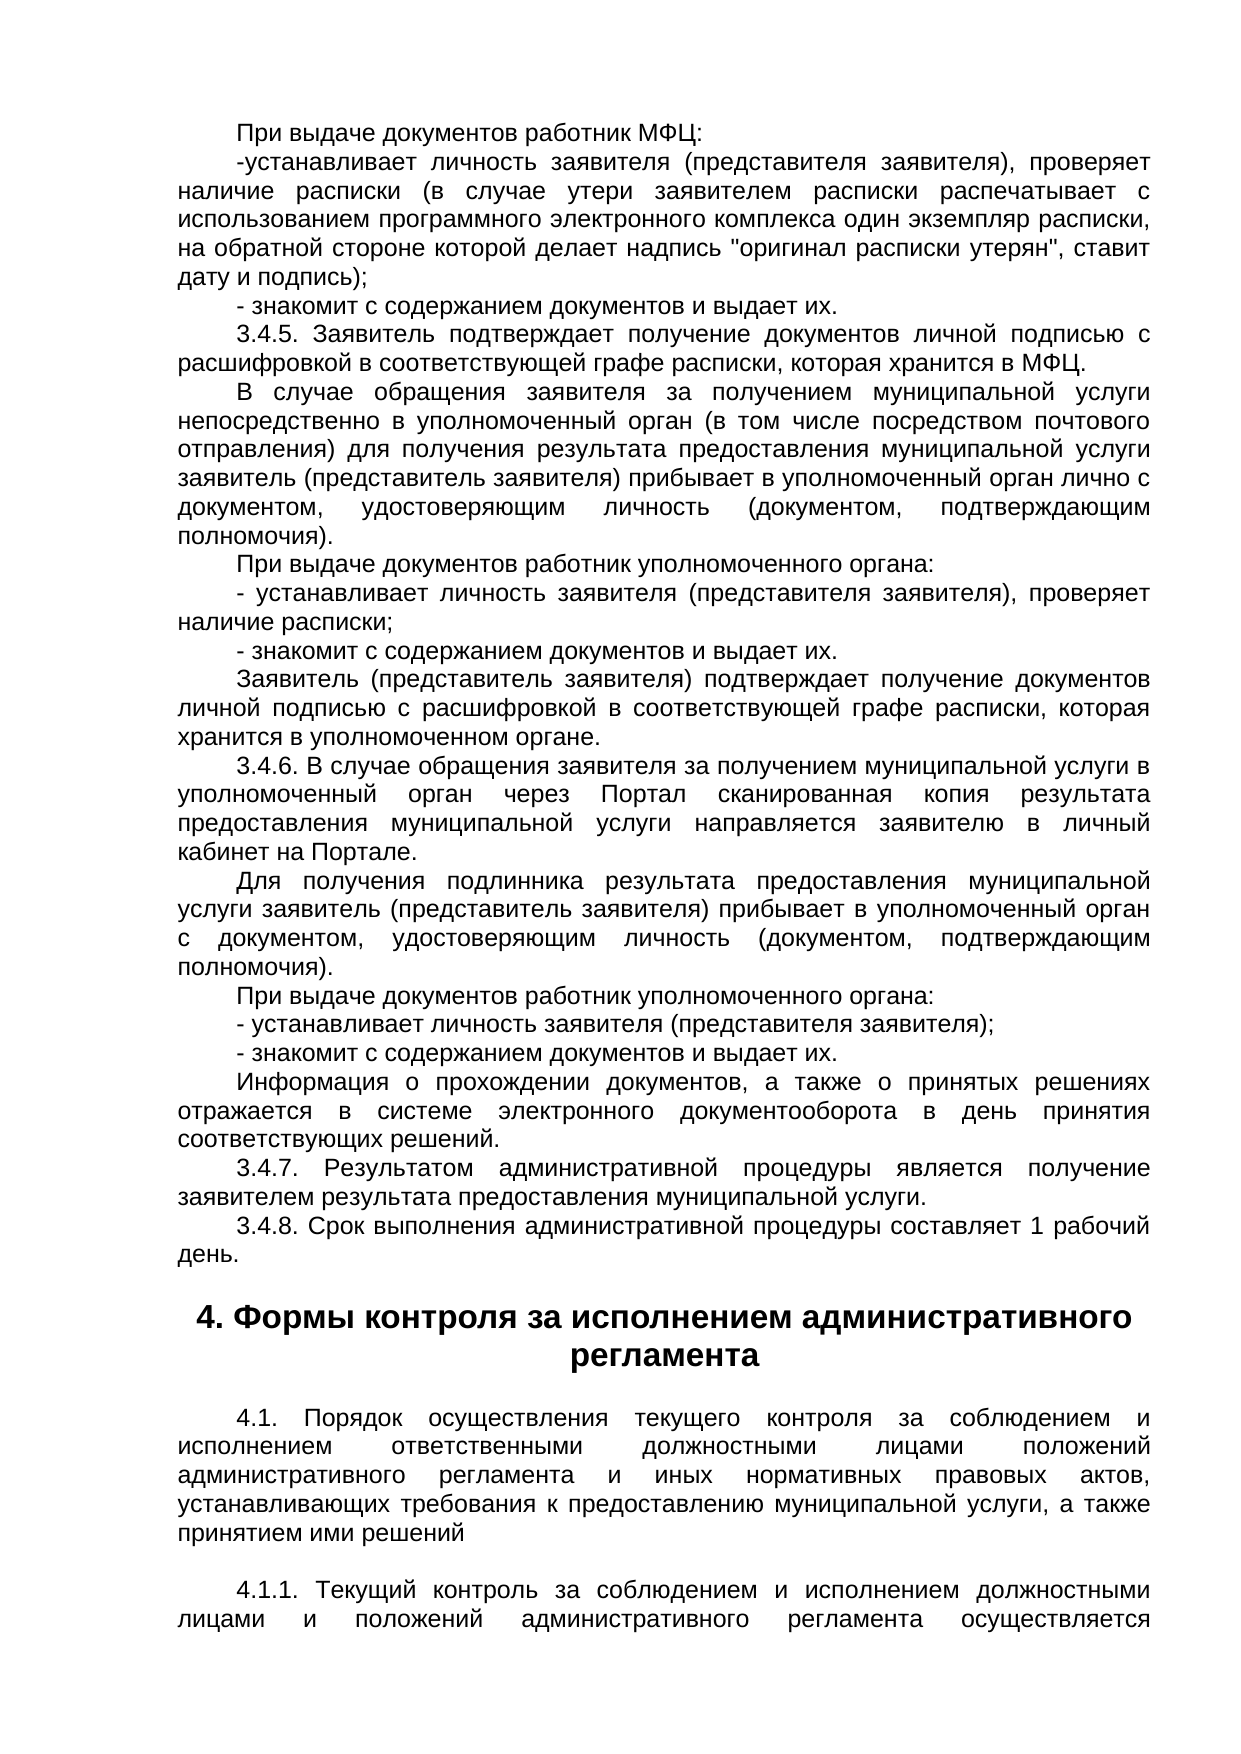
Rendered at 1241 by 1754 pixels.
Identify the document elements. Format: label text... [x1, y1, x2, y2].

text 3.4.7. Результатом административной процедуры является получение заявителем результата предоставления муниципальной услуги. [177, 1153, 1152, 1211]
text Заявитель (представитель заявителя) подтверждает получение документов личной подписью с расшифровкой в соответствующей графе расписки, которая хранится в уполномоченном органе. [177, 664, 1152, 751]
text При выдаче документов работник уполномоченного органа: [177, 981, 1152, 1009]
text 4. Формы контроля за исполнением административного регламента [177, 1297, 1152, 1374]
text Информация о прохождении документов, а также о принятых решениях отражается в системе электронного документооборота в день принятия соответствующих решений. [177, 1067, 1152, 1153]
text При выдаче документов работник уполномоченного органа: [177, 549, 1152, 578]
text Для получения подлинника результата предоставления муниципальной услуги заявитель (представитель заявителя) прибывает в уполномоченный орган с документом, удостоверяющим личность (документом, подтверждающим полномочия). [177, 866, 1152, 981]
text В случае обращения заявителя за получением муниципальной услуги непосредственно в уполномоченный орган (в том числе посредством почтового отправления) для получения результата предоставления муниципальной услуги заявитель (представитель заявителя) прибывает в уполномоченный орган лично с документом, удостоверяющим личность (документом, подтверждающим полномочия). [177, 377, 1152, 549]
text - устанавливает личность заявителя (представителя заявителя); [177, 1009, 1152, 1038]
text 3.4.8. Срок выполнения административной процедуры составляет 1 рабочий день. [177, 1211, 1152, 1268]
text - устанавливает личность заявителя (представителя заявителя), проверяет наличие расписки; [177, 578, 1152, 636]
text - знакомит с содержанием документов и выдает их. [177, 1038, 1152, 1067]
text - знакомит с содержанием документов и выдает их. [177, 636, 1152, 664]
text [177, 1575, 1152, 1632]
text При выдаче документов работник МФЦ: [177, 118, 1152, 147]
text -устанавливает личность заявителя (представителя заявителя), проверяет наличие расписки (в случае утери заявителем расписки распечатывает с использованием программного электронного комплекса один экземпляр расписки, на обратной стороне которой делает надпись "оригинал расписки утерян", ставит дату и подпись); [177, 147, 1152, 291]
text 3.4.6. В случае обращения заявителя за получением муниципальной услуги в уполномоченный орган через Портал сканированная копия результата предоставления муниципальной услуги направляется заявителю в личный кабинет на Портале. [177, 751, 1152, 866]
text 4.1. Порядок осуществления текущего контроля за соблюдением и исполнением ответственными должностными лицами положений административного регламента и иных нормативных правовых актов, устанавливающих требования к предоставлению муниципальной услуги, а также принятием ими решений [177, 1402, 1152, 1546]
text 3.4.5. Заявитель подтверждает получение документов личной подписью с расшифровкой в соответствующей графе расписки, которая хранится в МФЦ. [177, 319, 1152, 377]
text - знакомит с содержанием документов и выдает их. [177, 291, 1152, 319]
